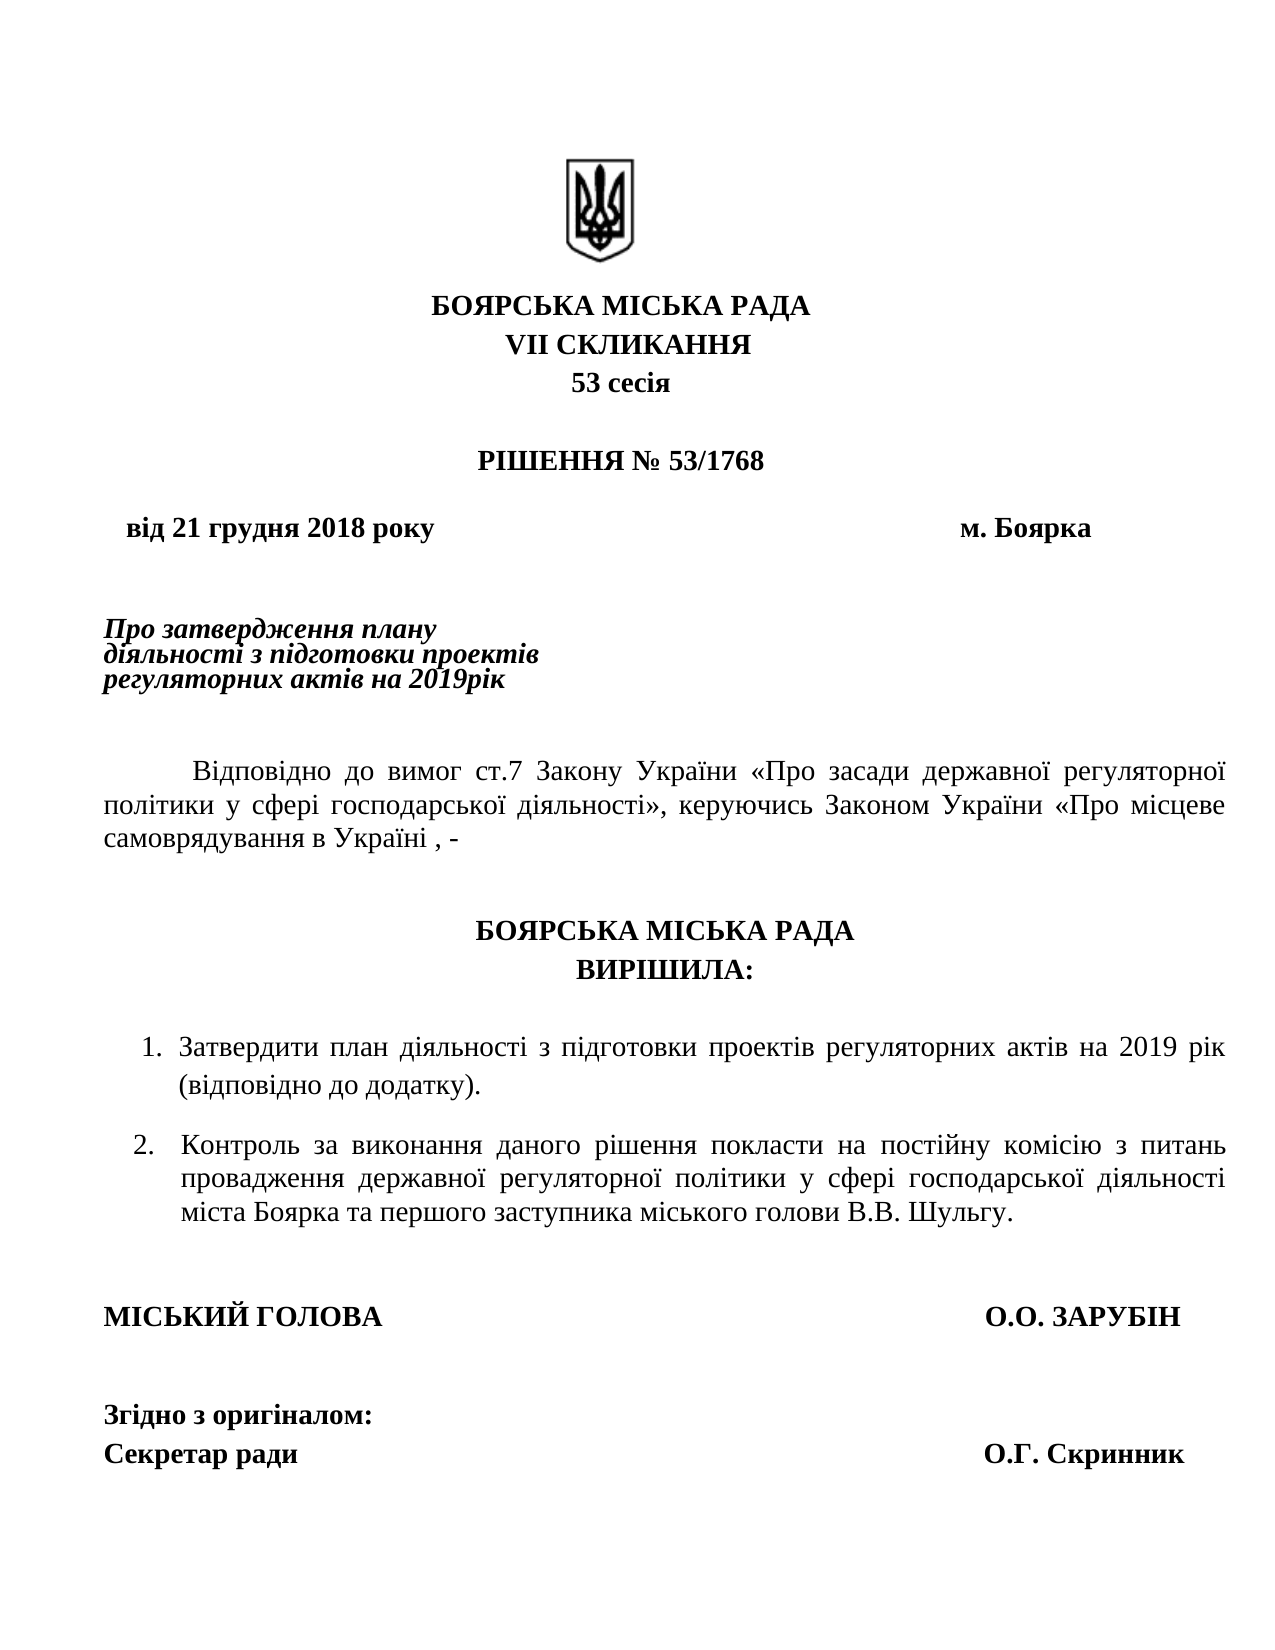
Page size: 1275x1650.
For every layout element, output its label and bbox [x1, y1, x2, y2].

table_header [93, 89, 1238, 1515]
picture [565, 158, 636, 264]
